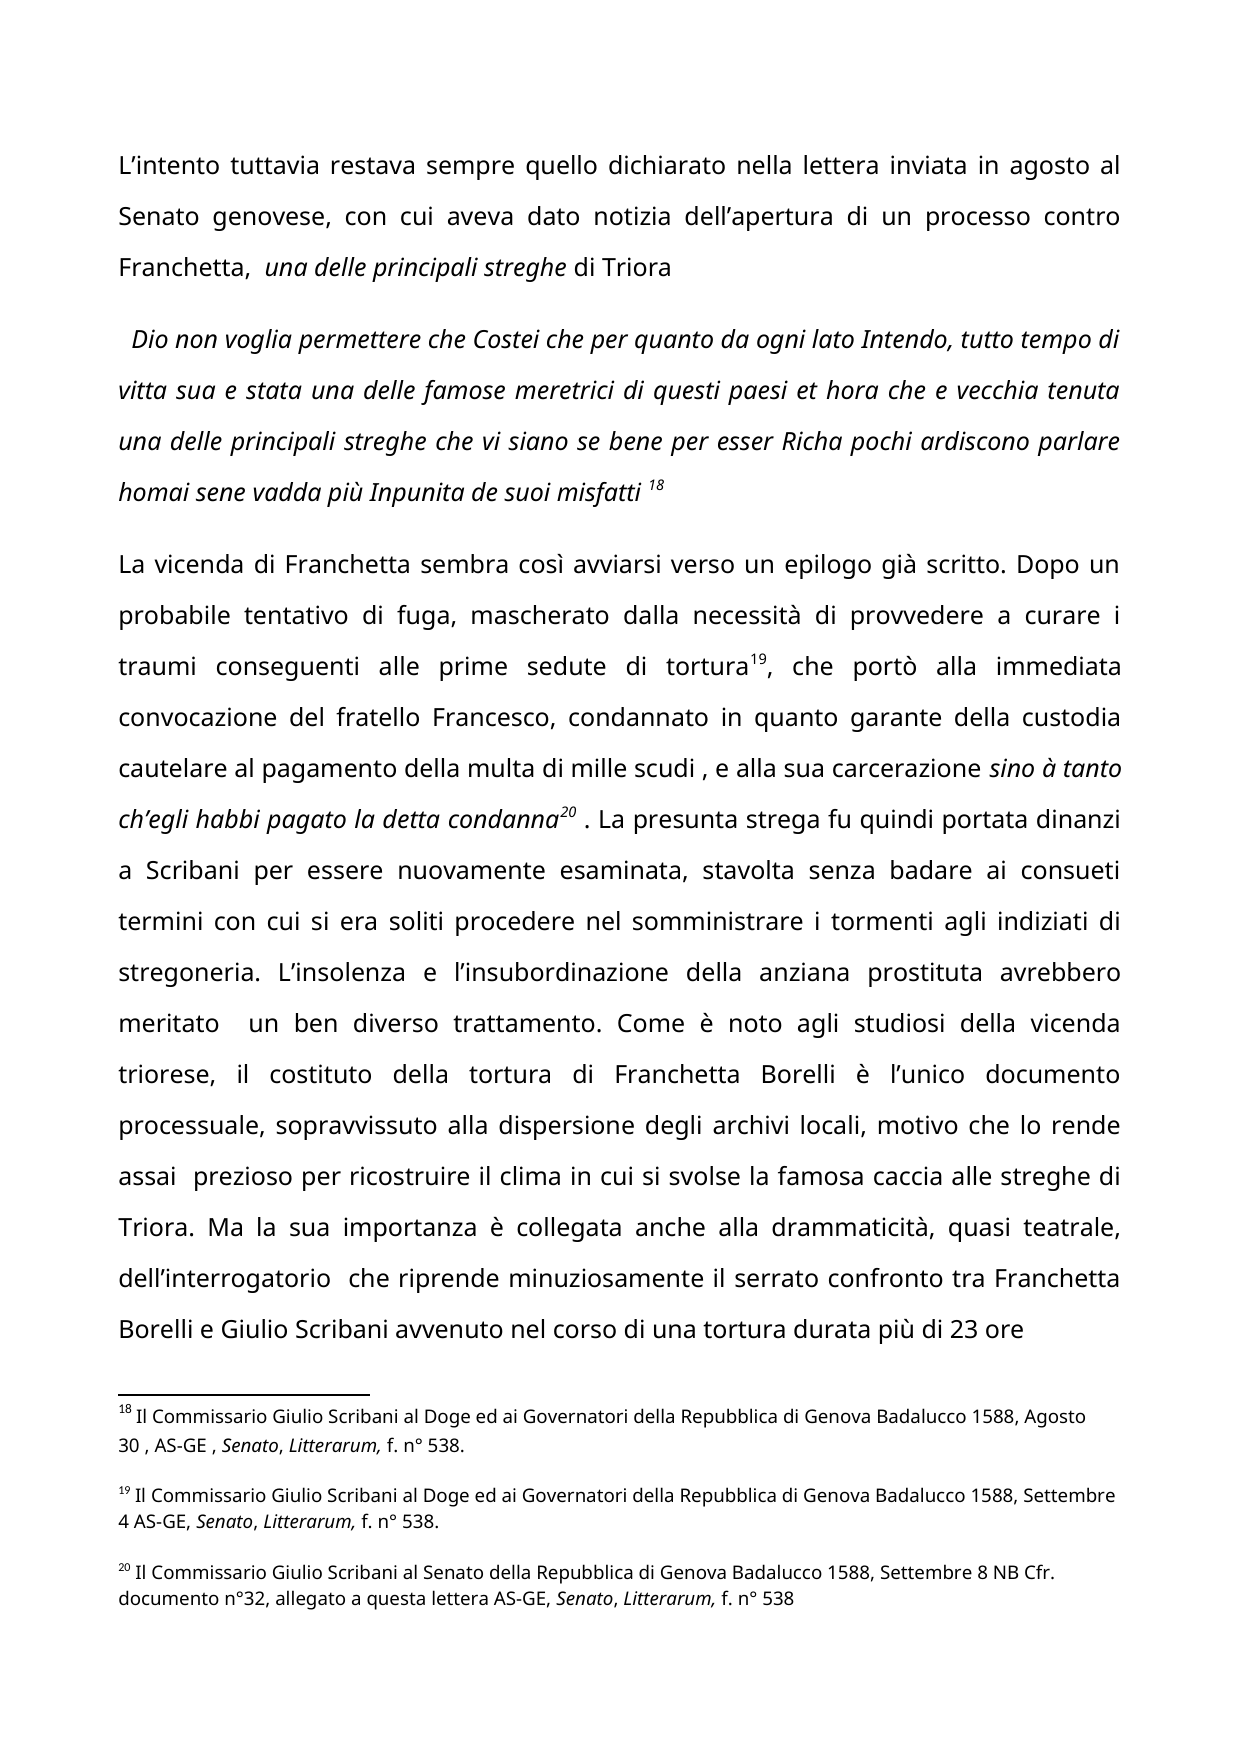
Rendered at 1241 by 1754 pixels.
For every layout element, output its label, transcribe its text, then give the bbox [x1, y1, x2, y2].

text Dio non voglia permettere che Costei che per quanto da ogni lato Intendo, tutto tempo di vitta sua e stata una delle famose meretrici di questi paesi et hora che e vecchia tenuta una delle principali streghe che vi siano se bene per esser Richa pochi ardiscono parlare homai sene vadda più Inpunita de suoi misfatti [118, 322, 1122, 509]
text L’intento tuttavia restava sempre quello dichiarato nella lettera inviata in agosto al Senato genovese, con cui aveva dato notizia dell’apertura di un processo contro Franchetta, una delle principali streghe di Triora [118, 148, 1122, 284]
text La vicenda di Franchetta sembra così avviarsi verso un epilogo già scritto. Dopo un probabile tentativo di fuga, mascherato dalla necessità di provvedere a curare i traumi conseguenti alle prime sedute di tortura, che portò alla immediata convocazione del fratello Francesco, condannato in quanto garante della custodia cautelare al pagamento della multa di mille scudi , e alla sua carcerazione sino à tanto ch’egli habbi pagato la detta condanna . La presunta strega fu quindi portata dinanzi a Scribani per essere nuovamente esaminata, stavolta senza badare ai consueti termini con cui si era soliti procedere nel somministrare i tormenti agli indiziati di stregoneria. L’insolenza e l’insubordinazione della anziana prostituta avrebbero meritato un ben diverso trattamento. Come è noto agli studiosi della vicenda triorese, il costituto della tortura di Franchetta Borelli è l’unico documento processuale, sopravvissuto alla dispersione degli archivi locali, motivo che lo rende assai prezioso per ricostruire il clima in cui si svolse la famosa caccia alle streghe di Triora. Ma la sua importanza è collegata anche alla drammaticità, quasi teatrale, dell’interrogatorio che riprende minuziosamente il serrato confronto tra Franchetta Borelli e Giulio Scribani avvenuto nel corso di una tortura durata più di 23 ore [118, 547, 1122, 1346]
